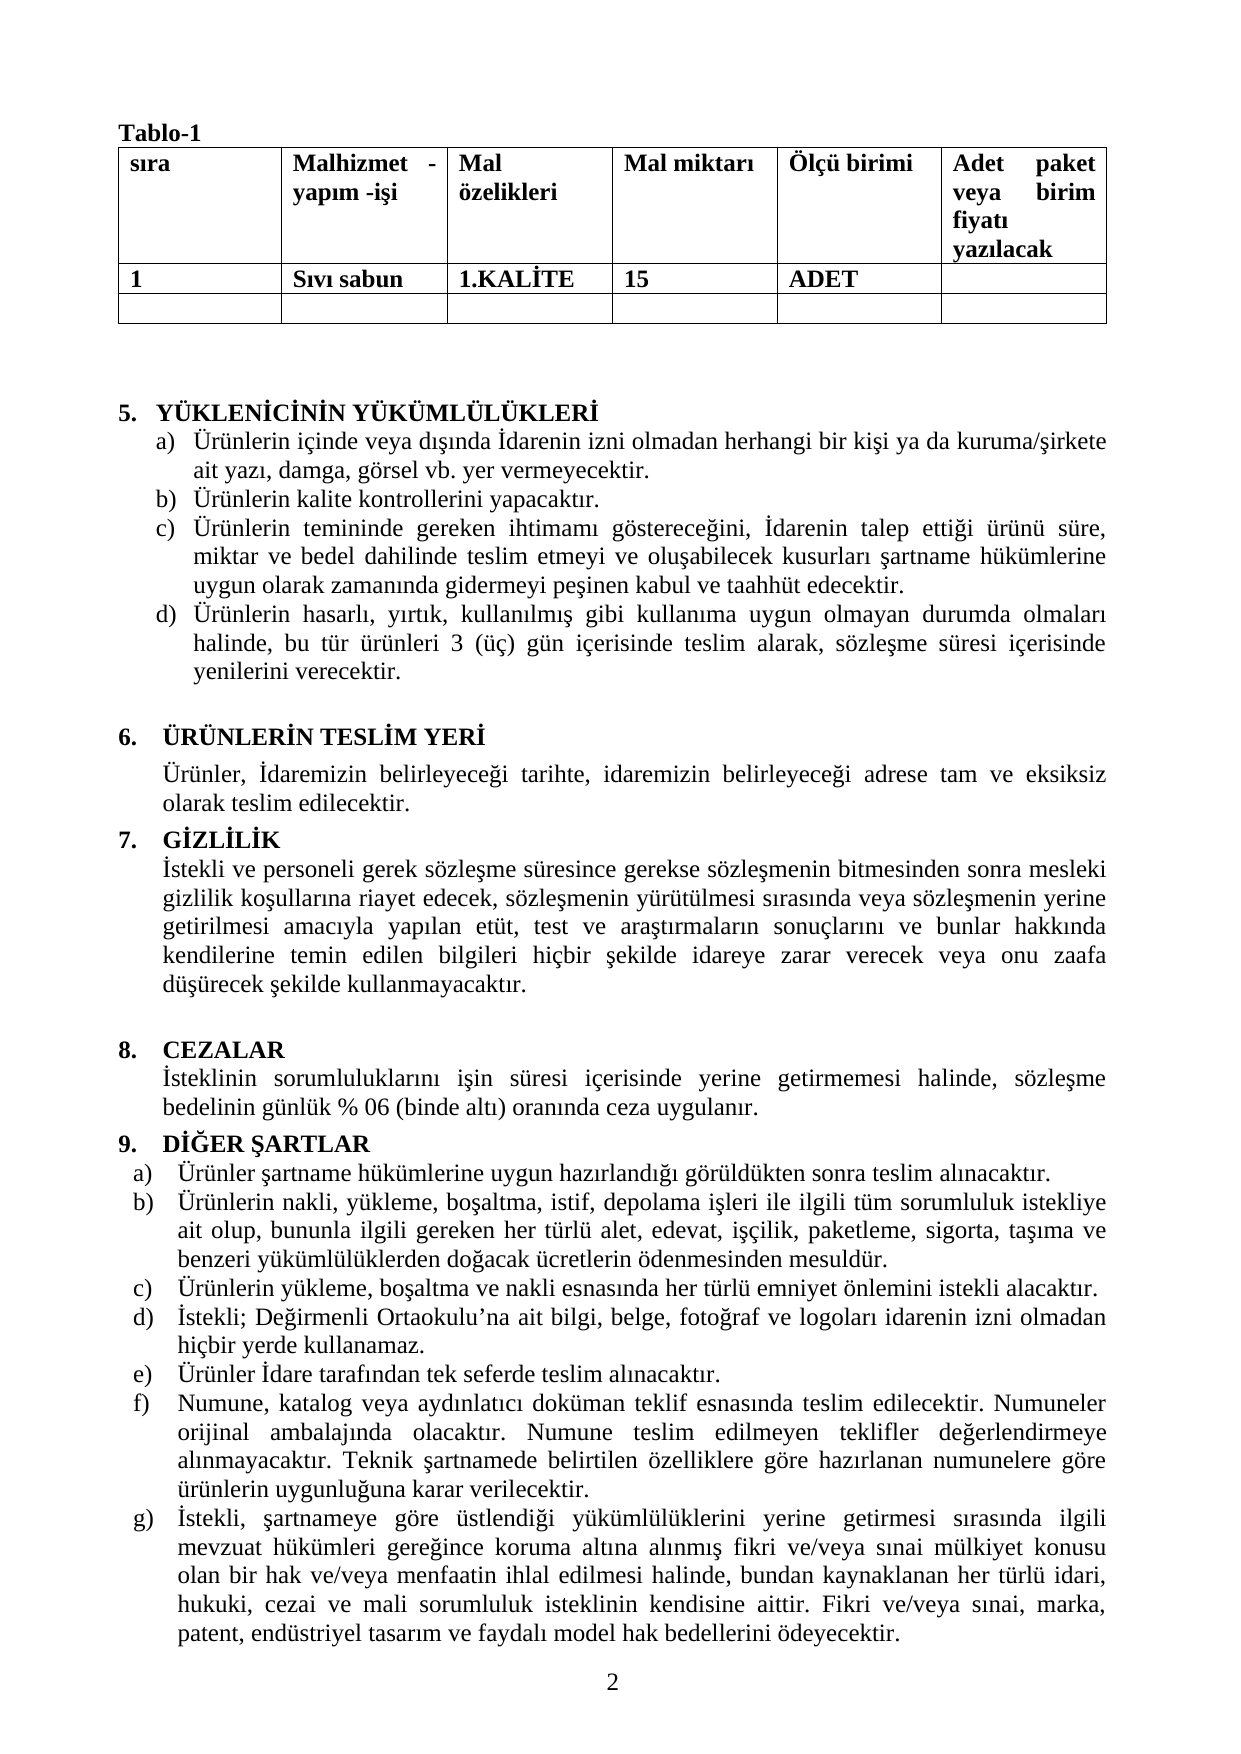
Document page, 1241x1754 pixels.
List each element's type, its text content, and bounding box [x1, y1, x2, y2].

table_cell Sıvı sabun [282, 264, 447, 293]
list Ürünler şartname hükümlerine uygun hazırlandığı görüldükten sonra teslim alınacaktır. [133, 1158, 1107, 1187]
table_header Ölçü birimi [778, 148, 941, 263]
table_header sıra [119, 148, 281, 263]
list DİĞER ŞARTLAR [118, 1129, 1107, 1158]
list Numune, katalog veya aydınlatıcı doküman teklif esnasında teslim edilecektir. Numuneler orijinal ambalajında olacaktır. Numune teslim edilmeyen teklifler değerlendirmeye alınmayacaktır. Teknik şartnamede belirtilen özelliklere göre hazırlanan numunelere göre ürünlerin uygunluğuna karar verilecektir. [133, 1388, 1107, 1503]
list GİZLİLİK [118, 825, 1107, 854]
list Ürünlerin yükleme, boşaltma ve nakli esnasında her türlü emniyet önlemini istekli alacaktır. [133, 1273, 1107, 1302]
table_header Adet paket veya birim fiyatı yazılacak [942, 148, 1106, 263]
table_cell [119, 294, 281, 322]
table_cell [613, 294, 777, 322]
table_header Mal miktarı [613, 148, 777, 263]
list İstekli, şartnameye göre üstlendiği yükümlülüklerini yerine getirmesi sırasında ilgili mevzuat hükümleri gereğince koruma altına alınmış fikri ve/veya sınai mülkiyet konusu olan bir hak ve/veya menfaatin ihlal edilmesi halinde, bundan kaynaklanan her türlü idari, hukuki, cezai ve mali sorumluluk isteklinin kendisine aittir. Fikri ve/veya sınai, marka, patent, endüstriyel tasarım ve faydalı model hak bedellerini ödeyecektir. [133, 1503, 1107, 1647]
table_cell 1.KALİTE [448, 264, 612, 293]
list Ürünlerin hasarlı, yırtık, kullanılmış gibi kullanıma uygun olmayan durumda olmaları halinde, bu tür ürünleri 3 (üç) gün içerisinde teslim alarak, sözleşme süresi içerisinde yenilerini verecektir. [156, 599, 1107, 685]
list Ürünlerin içinde veya dışında İdarenin izni olmadan herhangi bir kişi ya da kuruma/şirkete ait yazı, damga, görsel vb. yer vermeyecektir. [156, 426, 1107, 484]
list Ürünler İdare tarafından tek seferde teslim alınacaktır. [133, 1359, 1107, 1388]
table_cell [282, 294, 447, 322]
list Ürünlerin kalite kontrollerini yapacaktır. [156, 484, 1107, 513]
table_cell 1 [119, 264, 281, 293]
table_cell [448, 294, 612, 322]
table_cell [778, 294, 941, 322]
text Ürünler, İdaremizin belirleyeceği tarihte, idaremizin belirleyeceği adrese tam ve eksiksiz olarak teslim edilecektir. [162, 759, 1107, 817]
list Ürünlerin temininde gereken ihtimamı göstereceğini, İdarenin talep ettiği ürünü süre, miktar ve bedel dahilinde teslim etmeyi ve oluşabilecek kusurları şartname hükümlerine uygun olarak zamanında gidermeyi peşinen kabul ve taahhüt edecektir. [156, 513, 1107, 599]
table_cell 15 [613, 264, 777, 293]
table_header Mal özelikleri [448, 148, 612, 263]
table_cell ADET [778, 264, 941, 293]
list CEZALAR [118, 1035, 1107, 1063]
list ÜRÜNLERİN TESLİM YERİ [118, 722, 1107, 751]
table_cell [942, 294, 1106, 322]
table_header Malhizmet -yapım -işi [282, 148, 447, 263]
list İstekli; Değirmenli Ortaokulu’na ait bilgi, belge, fotoğraf ve logoları idarenin izni olmadan hiçbir yerde kullanamaz. [133, 1302, 1107, 1359]
list Ürünlerin nakli, yükleme, boşaltma, istif, depolama işleri ile ilgili tüm sorumluluk istekliye ait olup, bununla ilgili gereken her türlü alet, edevat, işçilik, paketleme, sigorta, taşıma ve benzeri yükümlülüklerden doğacak ücretlerin ödenmesinden mesuldür. [133, 1187, 1107, 1273]
text İstekli ve personeli gerek sözleşme süresince gerekse sözleşmenin bitmesinden sonra mesleki gizlilik koşullarına riayet edecek, sözleşmenin yürütülmesi sırasında veya sözleşmenin yerine getirilmesi amacıyla yapılan etüt, test ve araştırmaların sonuçlarını ve bunlar hakkında kendilerine temin edilen bilgileri hiçbir şekilde idareye zarar verecek veya onu zaafa düşürecek şekilde kullanmayacaktır. [162, 854, 1107, 998]
text İsteklinin sorumluluklarını işin süresi içerisinde yerine getirmemesi halinde, sözleşme bedelinin günlük % 06 (binde altı) oranında ceza uygulanır. [162, 1063, 1107, 1121]
list Tablo-1 [118, 118, 1107, 147]
table_cell [942, 264, 1106, 293]
text 5. YÜKLENİCİNİN YÜKÜMLÜLÜKLERİ [118, 398, 1107, 426]
